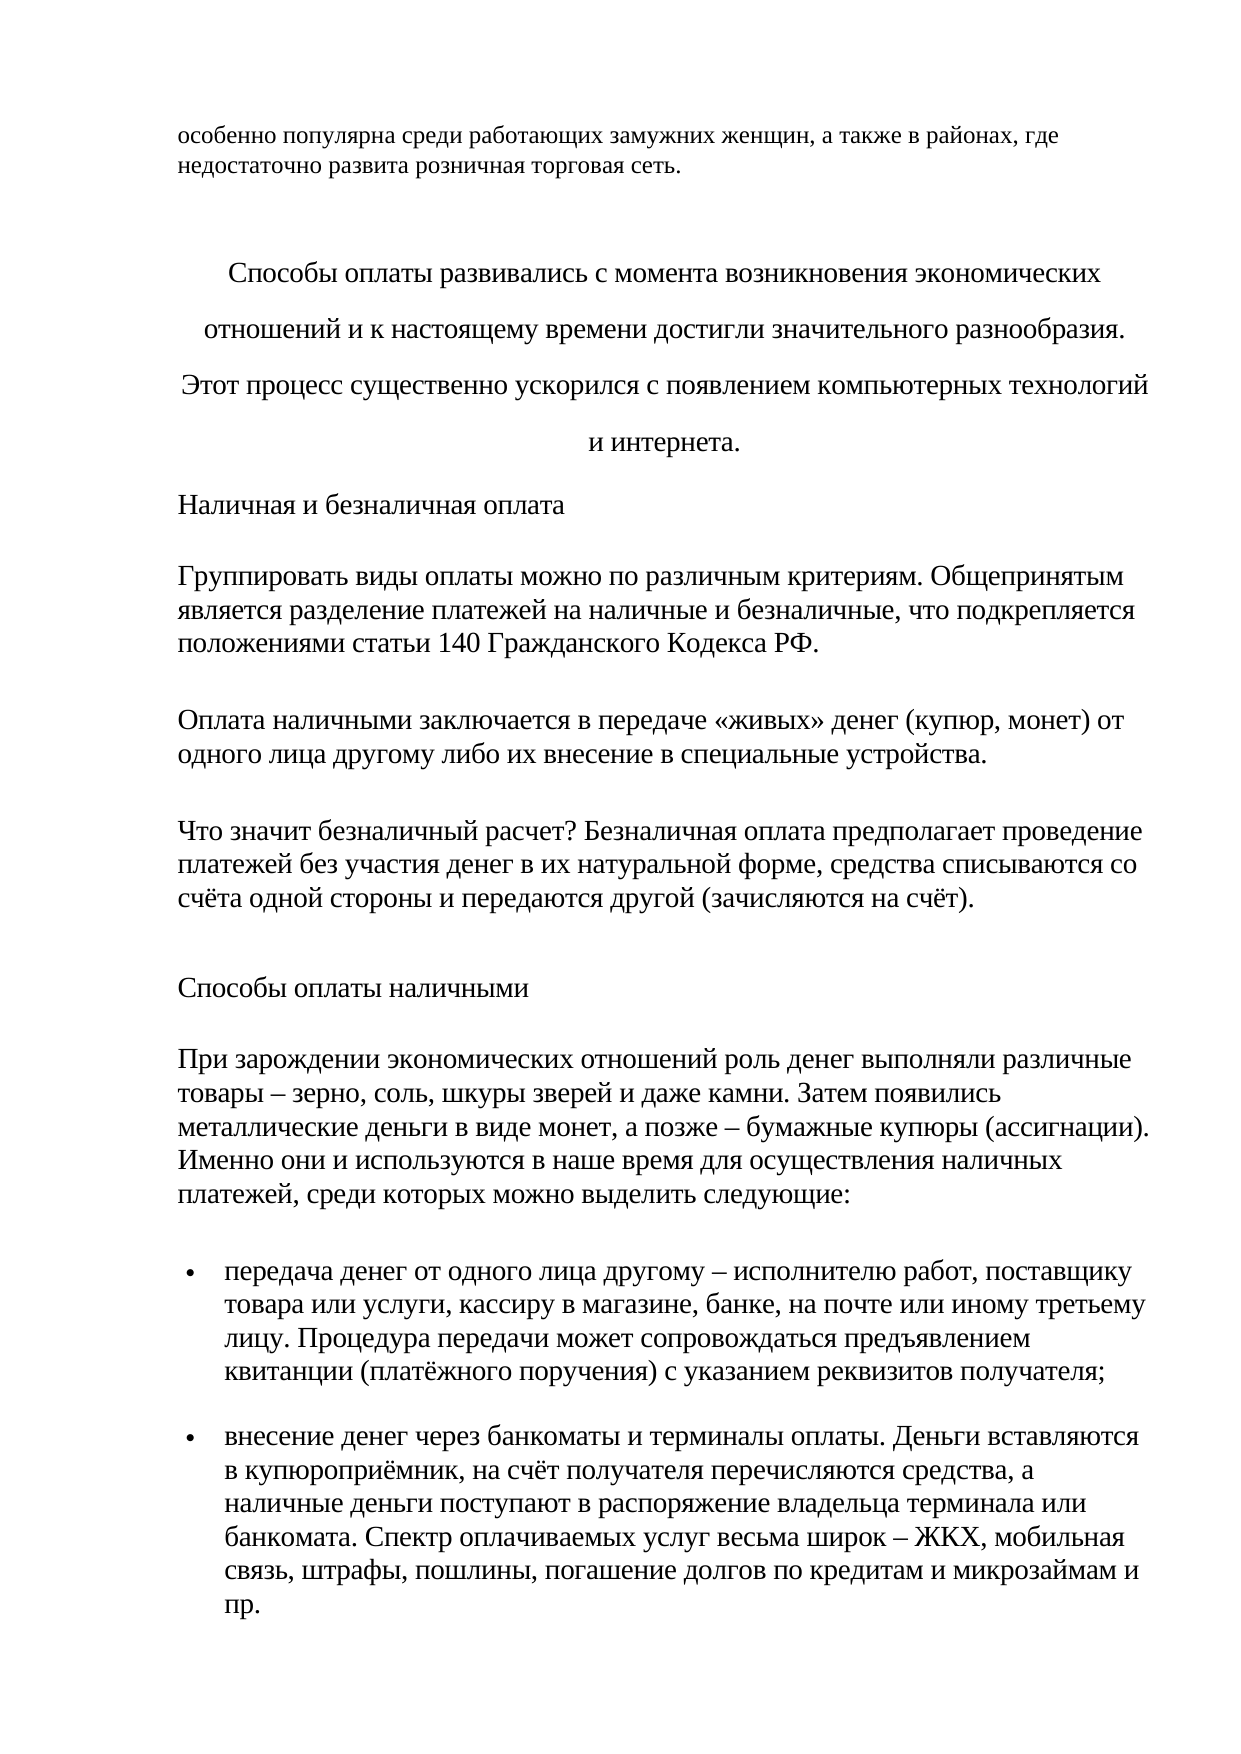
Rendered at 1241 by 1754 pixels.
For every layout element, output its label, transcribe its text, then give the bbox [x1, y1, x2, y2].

text Способы оплаты развивались с момента возникновения экономических отношений и к настоящему времени достигли значительного разнообразия. Этот процесс существенно ускорился с появлением компьютерных технологий и интернета. [177, 232, 1152, 457]
list передача денег от одного лица другому – исполнителю работ, поставщику товара или услуги, кассиру в магазине, банке, на почте или иному третьему лицу. Процедура передачи может сопровождаться предъявлением квитанции (платёжного поручения) с указанием реквизитов получателя; [187, 1253, 1152, 1387]
list внесение денег через банкоматы и терминалы оплаты. Деньги вставляются в купюроприёмник, на счёт получателя перечисляются средства, а наличные деньги поступают в распоряжение владельца терминала или банкомата. Спектр оплачиваемых услуг весьма широк – ЖКХ, мобильная связь, штрафы, пошлины, погашение долгов по кредитам и микрозаймам и пр. [187, 1418, 1152, 1619]
text Что значит безналичный расчет? Безналичная оплата предполагает проведение платежей без участия денег в их натуральной форме, средства списываются со счёта одной стороны и передаются другой (зачисляются на счёт). [177, 813, 1152, 914]
text При зарождении экономических отношений роль денег выполняли различные товары – зерно, соль, шкуры зверей и даже камни. Затем появились металлические деньги в виде монет, а позже – бумажные купюры (ассигнации). Именно они и используются в наше время для осуществления наличных платежей, среди которых можно выделить следующие: [177, 1042, 1152, 1209]
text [177, 118, 1152, 179]
text Наличная и безналичная оплата [177, 474, 1152, 521]
text Группировать виды оплаты можно по различным критериям. Общепринятым является разделение платежей на наличные и безналичные, что подкрепляется положениями статьи 140 Гражданского Кодекса РФ. [177, 558, 1152, 659]
text Оплата наличными заключается в передаче «живых» денег (купюр, монет) от одного лица другому либо их внесение в специальные устройства. [177, 702, 1152, 769]
text Способы оплаты наличными [177, 957, 1152, 1004]
